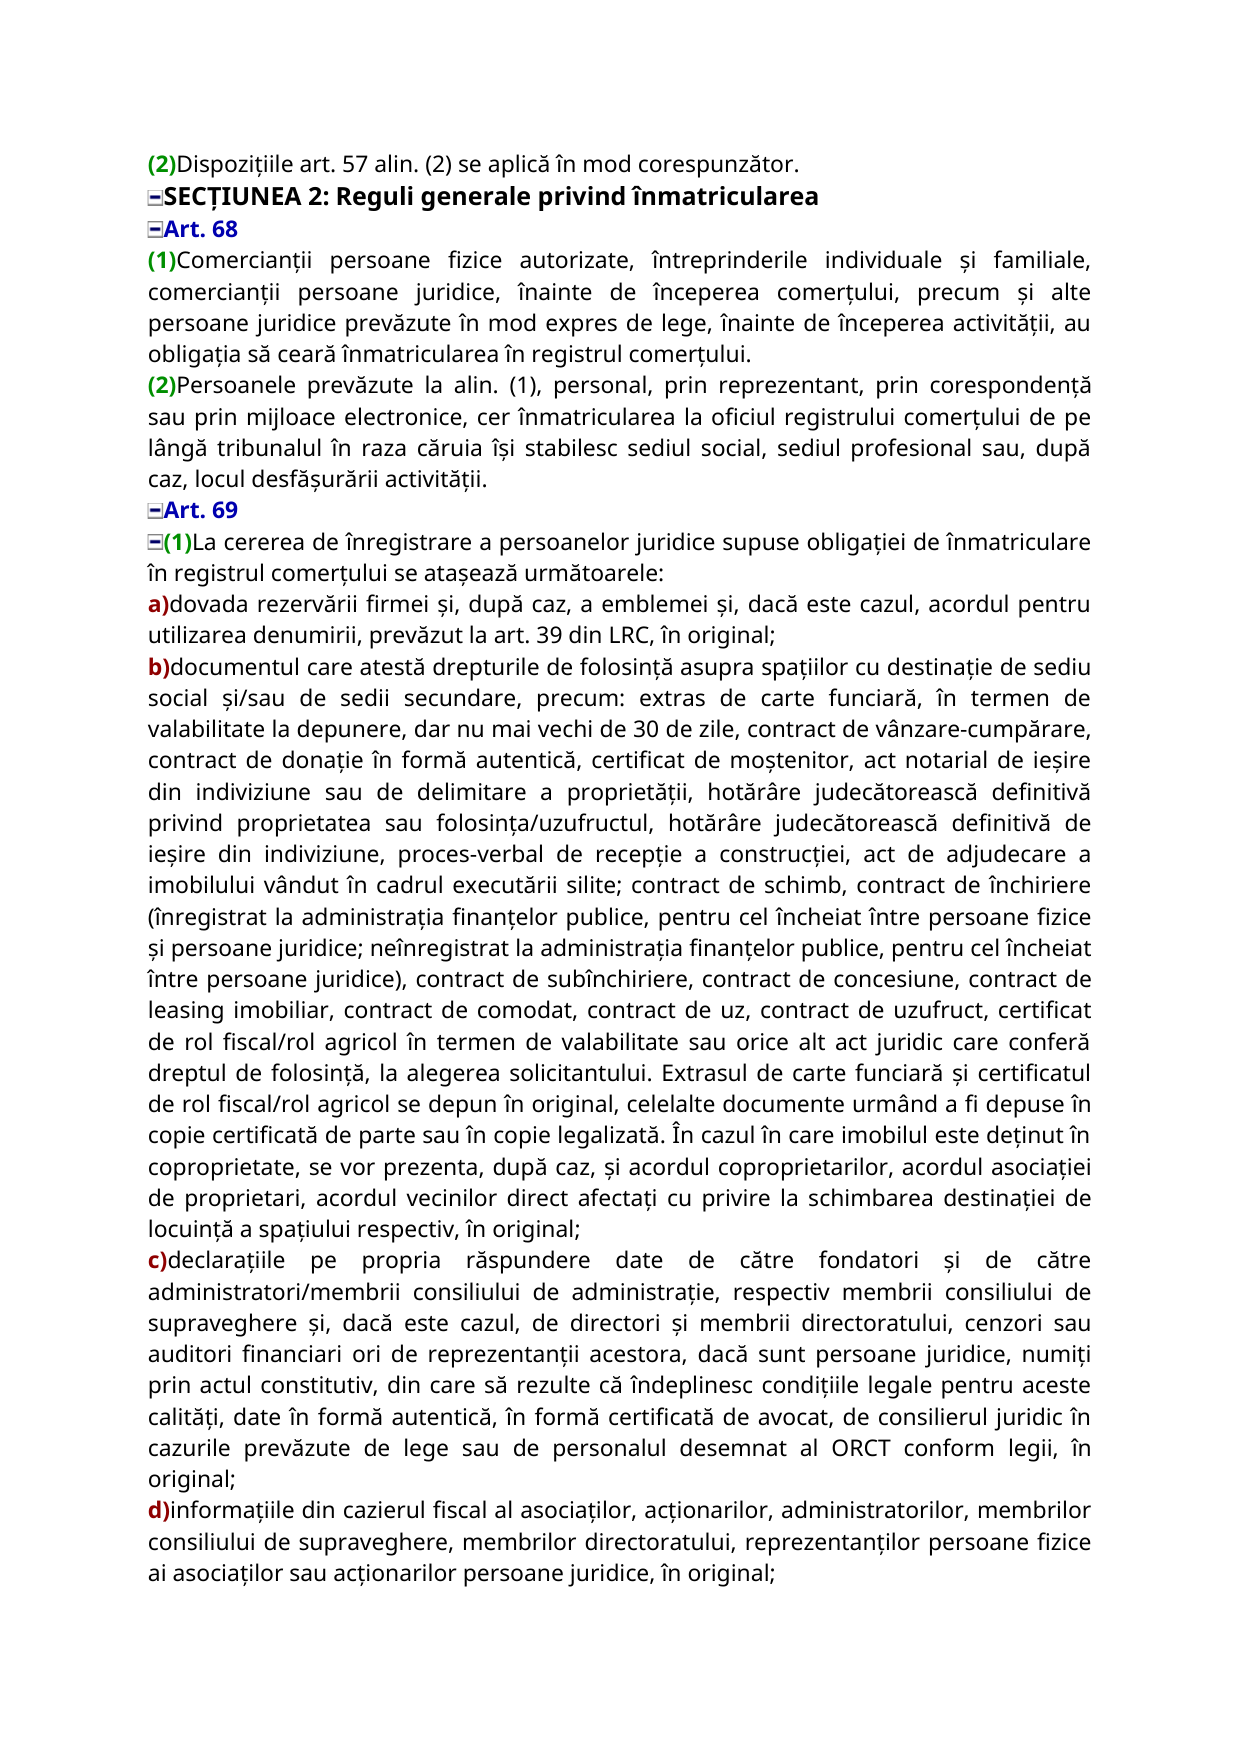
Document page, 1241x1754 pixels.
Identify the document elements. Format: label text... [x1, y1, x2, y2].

text c)declaraţiile pe propria răspundere date de către fondatori şi de către administratori/membrii consiliului de administraţie, respectiv membrii consiliului de supraveghere şi, dacă este cazul, de directori şi membrii directoratului, cenzori sau auditori financiari ori de reprezentanţii acestora, dacă sunt persoane juridice, numiţi prin actul constitutiv, din care să rezulte că îndeplinesc condiţiile legale pentru aceste calităţi, date în formă autentică, în formă certificată de avocat, de consilierul juridic în cazurile prevăzute de lege sau de personalul desemnat al ORCT conform legii, în original; [148, 1244, 1093, 1494]
picture [147, 190, 164, 206]
picture [147, 534, 164, 550]
text Art. 69 [148, 494, 1093, 525]
text (2)Persoanele prevăzute la alin. (1), personal, prin reprezentant, prin corespondenţă sau prin mijloace electronice, cer înmatricularea la oficiul registrului comerţului de pe lângă tribunalul în raza căruia îşi stabilesc sediul social, sediul profesional sau, după caz, locul desfăşurării activităţii. [148, 369, 1093, 494]
picture [147, 221, 164, 238]
text SECŢIUNEA 2: Reguli generale privind înmatricularea [148, 179, 1093, 213]
text (1)La cererea de înregistrare a persoanelor juridice supuse obligaţiei de înmatriculare în registrul comerţului se ataşează următoarele: [148, 525, 1093, 588]
text (2)Dispoziţiile art. 57 alin. (2) se aplică în mod corespunzător. [148, 148, 1093, 179]
text Art. 68 [148, 213, 1093, 244]
text d)informaţiile din cazierul fiscal al asociaţilor, acţionarilor, administratorilor, membrilor consiliului de supraveghere, membrilor directoratului, reprezentanţilor persoane fizice ai asociaţilor sau acţionarilor persoane juridice, în original; [148, 1494, 1093, 1588]
text b)documentul care atestă drepturile de folosinţă asupra spaţiilor cu destinaţie de sediu social şi/sau de sedii secundare, precum: extras de carte funciară, în termen de valabilitate la depunere, dar nu mai vechi de 30 de zile, contract de vânzare-cumpărare, contract de donaţie în formă autentică, certificat de moştenitor, act notarial de ieşire din indiviziune sau de delimitare a proprietăţii, hotărâre judecătorească definitivă privind proprietatea sau folosinţa/uzufructul, hotărâre judecătorească definitivă de ieşire din indiviziune, proces-verbal de recepţie a construcţiei, act de adjudecare a imobilului vândut în cadrul executării silite; contract de schimb, contract de închiriere (înregistrat la administraţia finanţelor publice, pentru cel încheiat între persoane fizice şi persoane juridice; neînregistrat la administraţia finanţelor publice, pentru cel încheiat între persoane juridice), contract de subînchiriere, contract de concesiune, contract de leasing imobiliar, contract de comodat, contract de uz, contract de uzufruct, certificat de rol fiscal/rol agricol în termen de valabilitate sau orice alt act juridic care conferă dreptul de folosinţă, la alegerea solicitantului. Extrasul de carte funciară şi certificatul de rol fiscal/rol agricol se depun în original, celelalte documente urmând a fi depuse în copie certificată de parte sau în copie legalizată. În cazul în care imobilul este deţinut în coproprietate, se vor prezenta, după caz, şi acordul coproprietarilor, acordul asociaţiei de proprietari, acordul vecinilor direct afectaţi cu privire la schimbarea destinaţiei de locuinţă a spaţiului respectiv, în original; [148, 650, 1093, 1244]
text a)dovada rezervării firmei şi, după caz, a emblemei şi, dacă este cazul, acordul pentru utilizarea denumirii, prevăzut la art. 39 din LRC, în original; [148, 588, 1093, 650]
picture [147, 503, 164, 519]
text (1)Comercianţii persoane fizice autorizate, întreprinderile individuale şi familiale, comercianţii persoane juridice, înainte de începerea comerţului, precum şi alte persoane juridice prevăzute în mod expres de lege, înainte de începerea activităţii, au obligaţia să ceară înmatricularea în registrul comerţului. [148, 244, 1093, 369]
